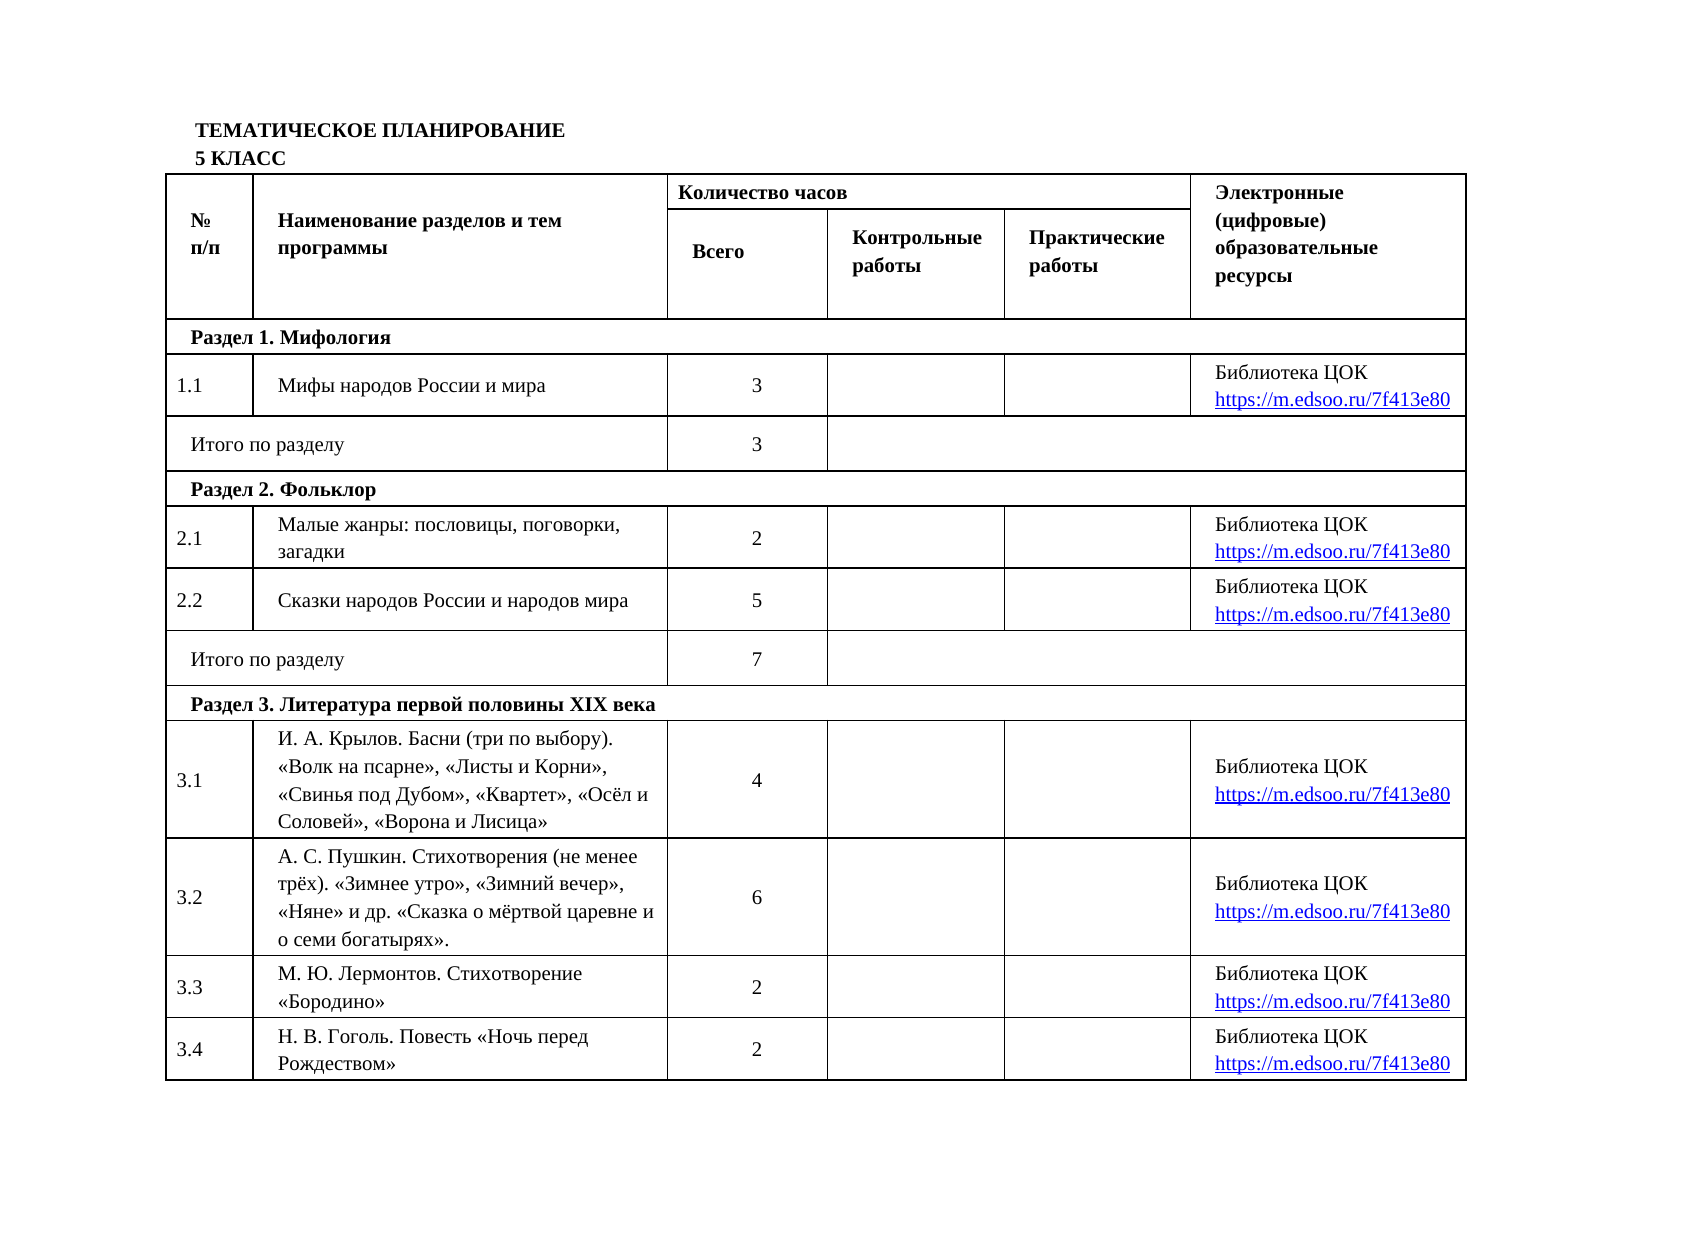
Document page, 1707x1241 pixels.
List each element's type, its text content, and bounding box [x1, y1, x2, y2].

table_cell Контрольные работы [828, 210, 1004, 318]
table_cell Библиотека ЦОК https://m.edsoo.ru/7f413e80 [1191, 507, 1465, 567]
table_cell Библиотека ЦОК https://m.edsoo.ru/7f413e80 [1191, 839, 1465, 954]
table_cell 2 [668, 1018, 827, 1079]
table_cell 3.2 [167, 839, 252, 954]
table_cell Библиотека ЦОК https://m.edsoo.ru/7f413e80 [1191, 355, 1465, 415]
table_cell [828, 956, 1004, 1017]
table_cell Раздел 1. Мифология [167, 320, 1465, 353]
table_cell Раздел 3. Литература первой половины XIX века [167, 686, 1465, 719]
table_cell 2.2 [167, 569, 252, 629]
table_cell [1005, 355, 1190, 415]
table_cell [1005, 721, 1190, 837]
table_cell [828, 631, 1465, 685]
table_header № п/п [167, 175, 252, 318]
table_cell Раздел 2. Фольклор [167, 472, 1465, 505]
table_cell Итого по разделу [167, 631, 667, 685]
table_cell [1191, 1018, 1465, 1079]
table_cell Библиотека ЦОК https://m.edsoo.ru/7f413e80 [1191, 721, 1465, 837]
table_cell 3 [668, 355, 827, 415]
table_cell А. С. Пушкин. Стихотворения (не менее трёх). «Зимнее утро», «Зимний вечер», «Няне» и др. «Сказка о мёртвой царевне и о семи богатырях». [254, 839, 667, 954]
table_cell Мифы народов России и мира [254, 355, 667, 415]
table_cell Практические работы [1005, 210, 1190, 318]
table_cell 3.4 [167, 1018, 252, 1079]
table_cell 3 [668, 417, 827, 470]
table_cell Малые жанры: пословицы, поговорки, загадки [254, 507, 667, 567]
table_header Количество часов [668, 175, 1190, 208]
table_cell [1005, 1018, 1190, 1079]
table_cell [828, 839, 1004, 954]
table_cell 3.1 [167, 721, 252, 837]
table_cell [828, 569, 1004, 629]
table_cell [1005, 507, 1190, 567]
table_cell [1005, 569, 1190, 629]
table_cell 7 [668, 631, 827, 685]
table_cell 5 [668, 569, 827, 629]
table_cell И. А. Крылов. Басни (три по выбору). «Волк на псарне», «Листы и Корни», «Свинья под Дубом», «Квартет», «Осёл и Соловей», «Ворона и Лисица» [254, 721, 667, 837]
table_cell 2.1 [167, 507, 252, 567]
table_cell [828, 417, 1465, 470]
table_cell [1005, 839, 1190, 954]
table_header Электронные (цифровые) образовательные ресурсы [1191, 175, 1465, 318]
table_cell 1.1 [167, 355, 252, 415]
table_cell [828, 355, 1004, 415]
table_cell М. Ю. Лермонтов. Стихотворение «Бородино» [254, 956, 667, 1017]
table_cell 3.3 [167, 956, 252, 1017]
table_cell Н. В. Гоголь. Повесть «Ночь перед Рождеством» [254, 1018, 667, 1079]
table_cell 6 [668, 839, 827, 954]
table_cell Сказки народов России и народов мира [254, 569, 667, 629]
table_cell 2 [668, 956, 827, 1017]
table_cell Всего [668, 210, 827, 318]
table_header Наименование разделов и тем программы [254, 175, 667, 318]
table_cell Библиотека ЦОК https://m.edsoo.ru/7f413e80 [1191, 569, 1465, 629]
table_cell 2 [668, 507, 827, 567]
table_cell [828, 721, 1004, 837]
table_cell [1005, 956, 1190, 1017]
text ТЕМАТИЧЕСКОЕ ПЛАНИРОВАНИЕ [190, 118, 1618, 142]
table_cell 4 [668, 721, 827, 837]
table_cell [1191, 956, 1465, 1017]
text 5 КЛАСС [190, 146, 1618, 170]
table_cell Итого по разделу [167, 417, 667, 470]
table_cell [828, 507, 1004, 567]
table_cell [828, 1018, 1004, 1079]
